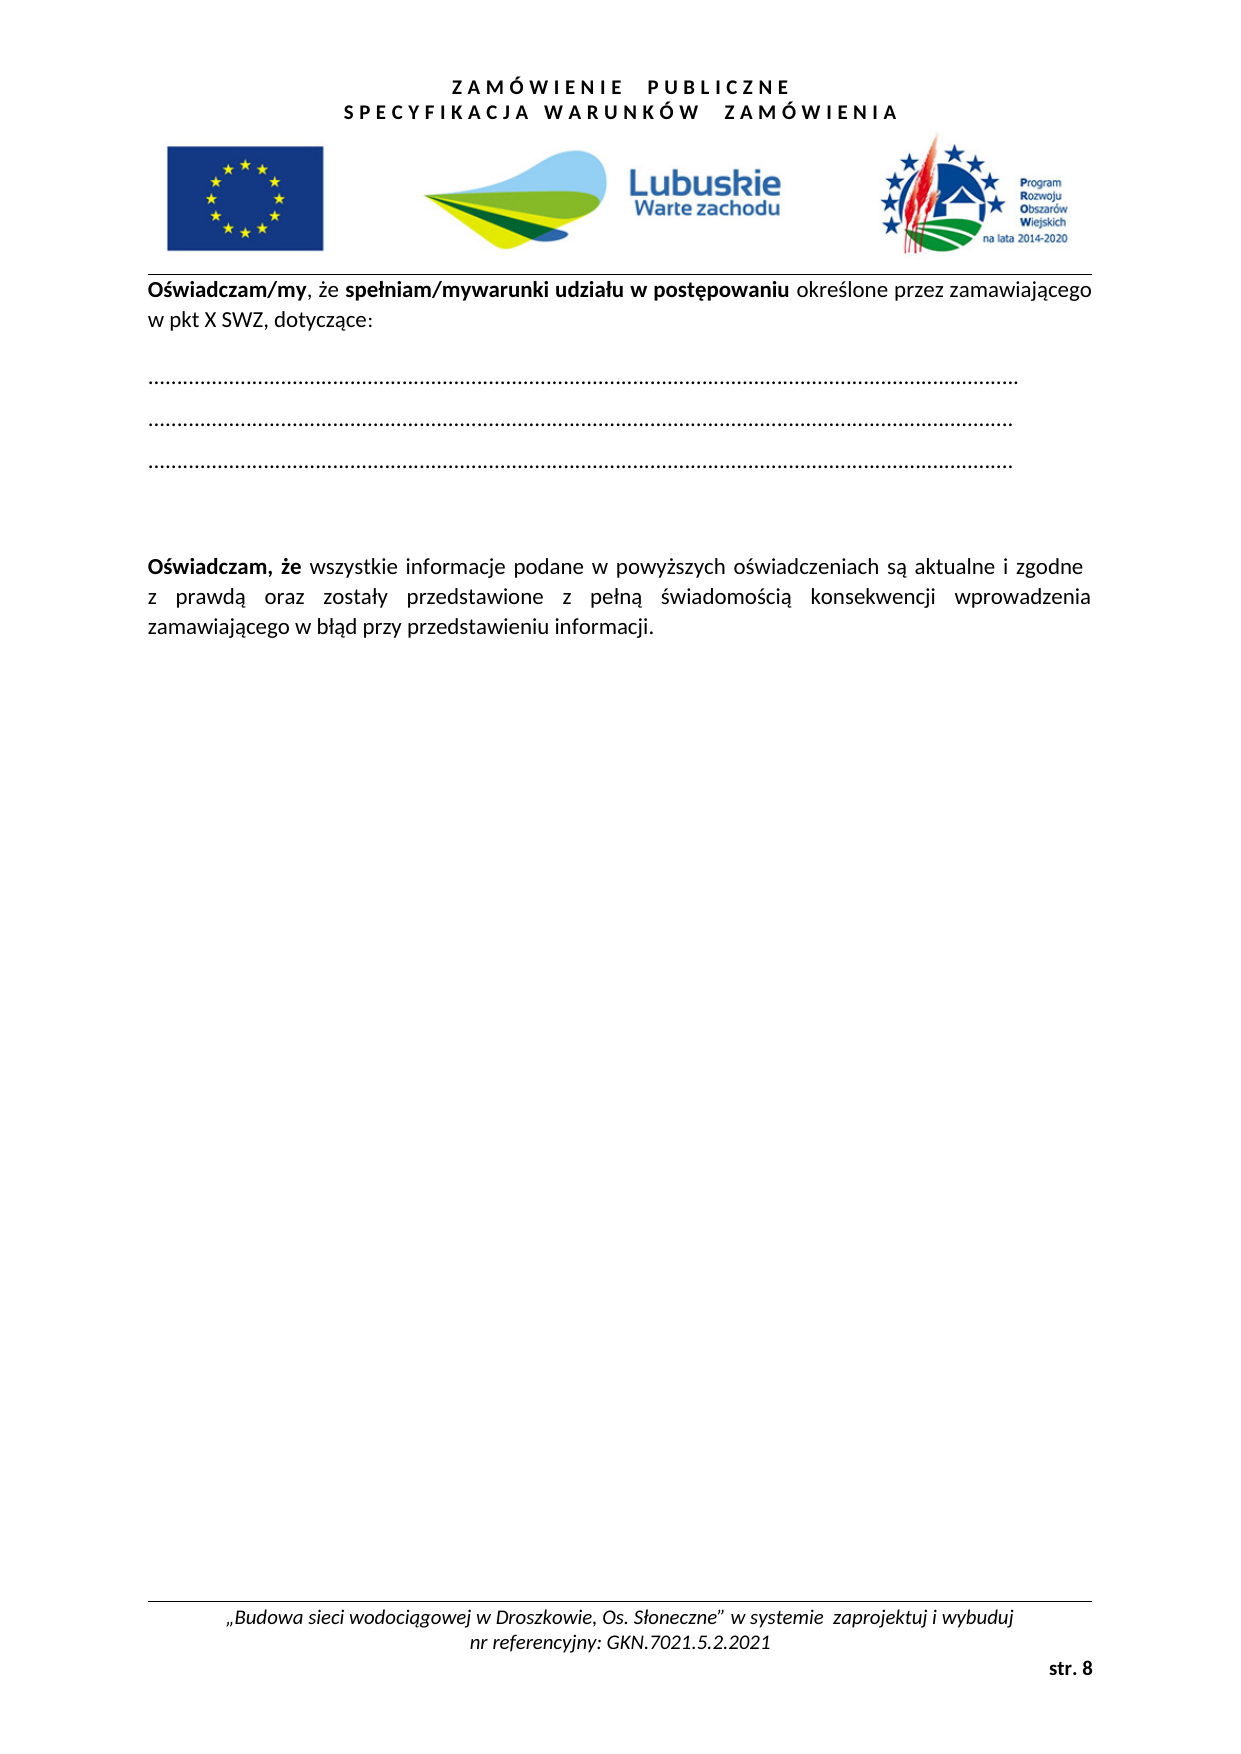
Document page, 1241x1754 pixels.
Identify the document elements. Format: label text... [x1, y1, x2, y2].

text Oświadczam/my, że spełniam/mywarunki udziału w postępowaniu określone przez zamawiającego w pkt X SWZ, dotyczące: [148, 275, 1092, 333]
text ....................................................................................................................................................... [148, 362, 1092, 391]
text Oświadczam, że wszystkie informacje podane w powyższych oświadczeniach są aktualne i zgodne z prawdą oraz zostały przedstawione z pełną świadomością konsekwencji wprowadzenia zamawiającego w błąd przy przedstawieniu informacji. [148, 552, 1092, 640]
picture [147, 124, 1093, 272]
text ...................................................................................................................................................... [148, 404, 1092, 432]
text ...................................................................................................................................................... [148, 446, 1092, 474]
